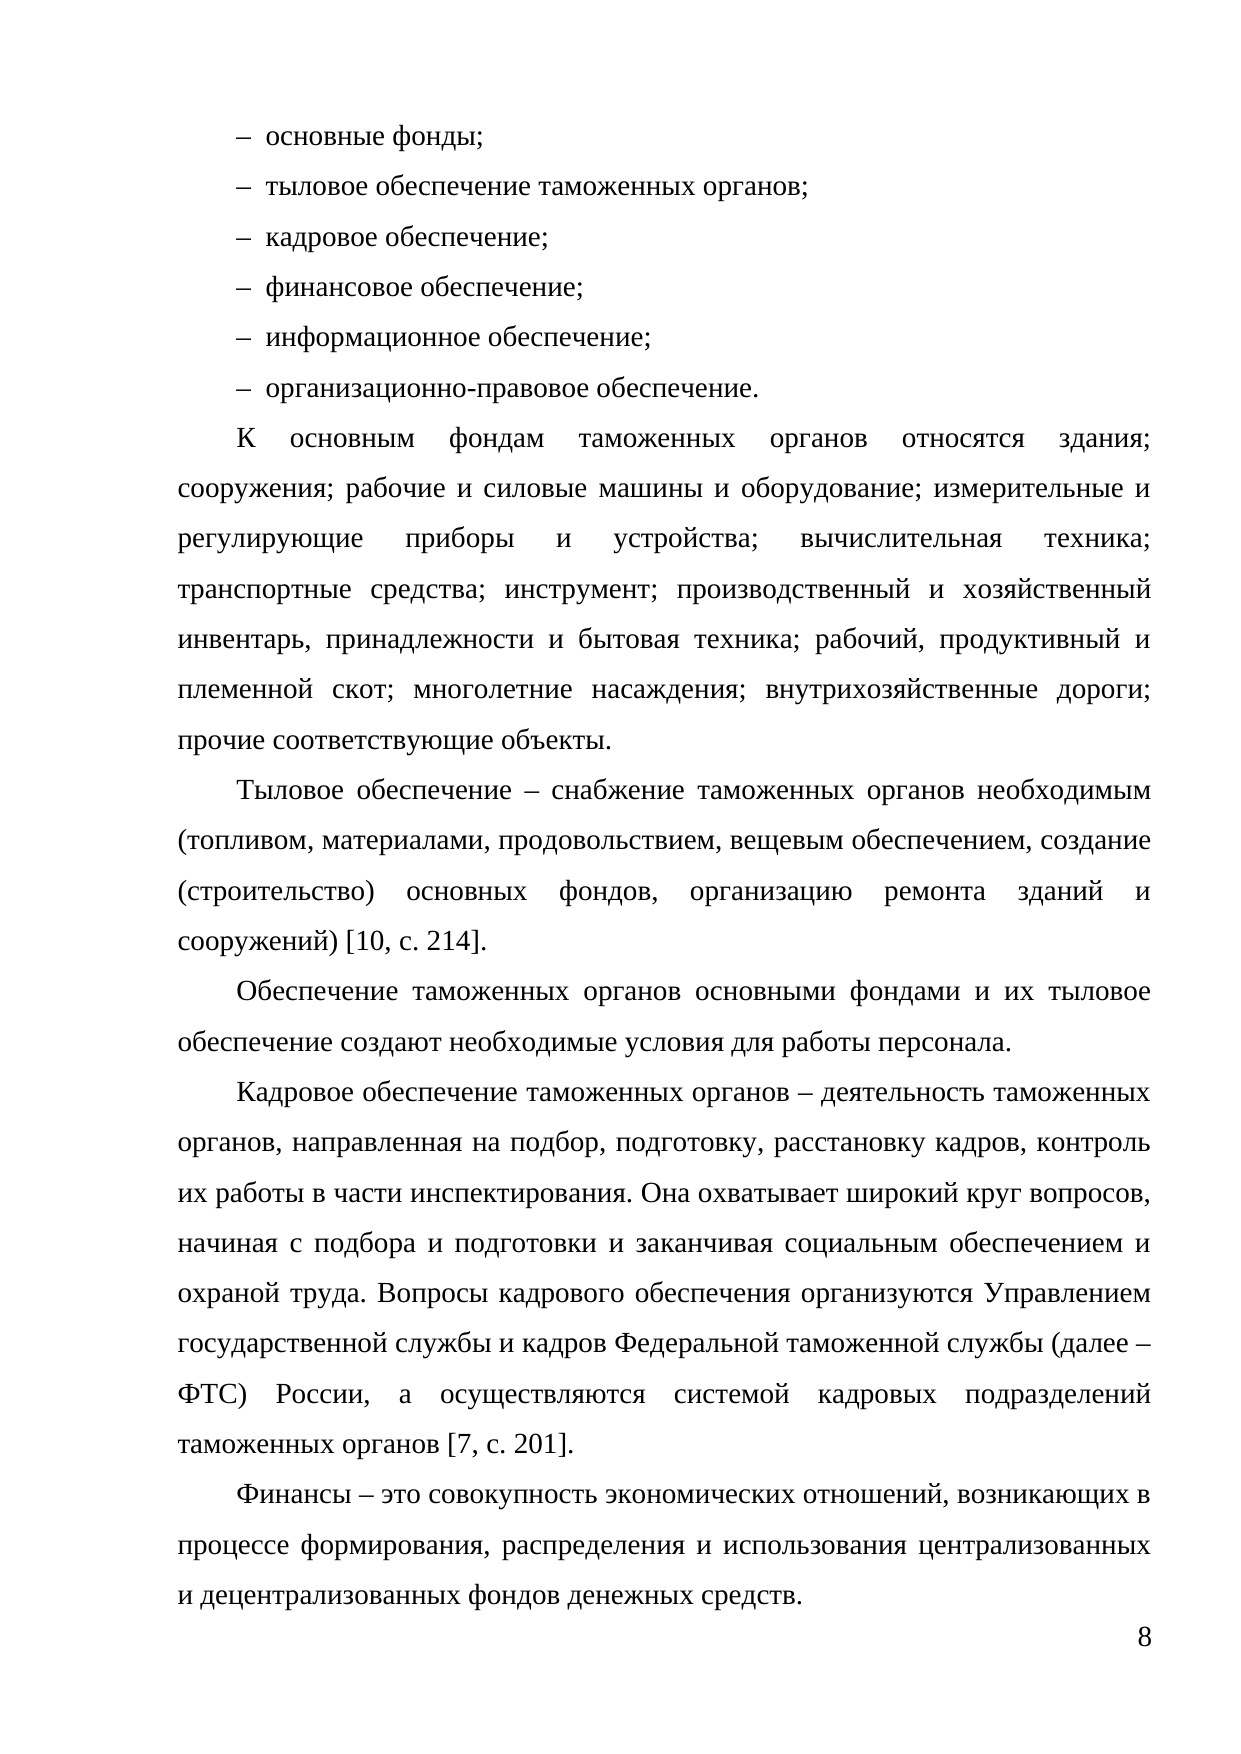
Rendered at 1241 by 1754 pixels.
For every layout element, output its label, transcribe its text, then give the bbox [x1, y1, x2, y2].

text – основные фонды; [177, 118, 1152, 152]
text – организационно-правовое обеспечение. [177, 370, 1152, 403]
text Финансы – это совокупность экономических отношений, возникающих в процессе формирования, распределения и использования централизованных и децентрализованных фондов денежных средств. [177, 1477, 1152, 1611]
text Обеспечение таможенных органов основными фондами и их тыловое обеспечение создают необходимые условия для работы персонала. [177, 973, 1152, 1057]
text К основным фондам таможенных органов относятся здания; сооружения; рабочие и силовые машины и оборудование; измерительные и регулирующие приборы и устройства; вычислительная техника; транспортные средства; инструмент; производственный и хозяйственный инвентарь, принадлежности и бытовая техника; рабочий, продуктивный и племенной скот; многолетние насаждения; внутрихозяйственные дороги; прочие соответствующие объекты. [177, 420, 1152, 755]
text – информационное обеспечение; [177, 319, 1152, 353]
text Тыловое обеспечение – снабжение таможенных органов необходимым (топливом, материалами, продовольствием, вещевым обеспечением, создание (строительство) основных фондов, организацию ремонта зданий и сооружений) [10, c. 214]. [177, 772, 1152, 957]
text Кадровое обеспечение таможенных органов – деятельность таможенных органов, направленная на подбор, подготовку, расстановку кадров, контроль их работы в части инспектирования. Она охватывает широкий круг вопросов, начиная с подбора и подготовки и заканчивая социальным обеспечением и охраной труда. Вопросы кадрового обеспечения организуются Управлением государственной службы и кадров Федеральной таможенной службы (далее – ФТС) России, а осуществляются системой кадровых подразделений таможенных органов [7, c. 201]. [177, 1074, 1152, 1460]
text – кадровое обеспечение; [177, 219, 1152, 252]
text – финансовое обеспечение; [177, 269, 1152, 303]
text – тыловое обеспечение таможенных органов; [177, 168, 1152, 202]
